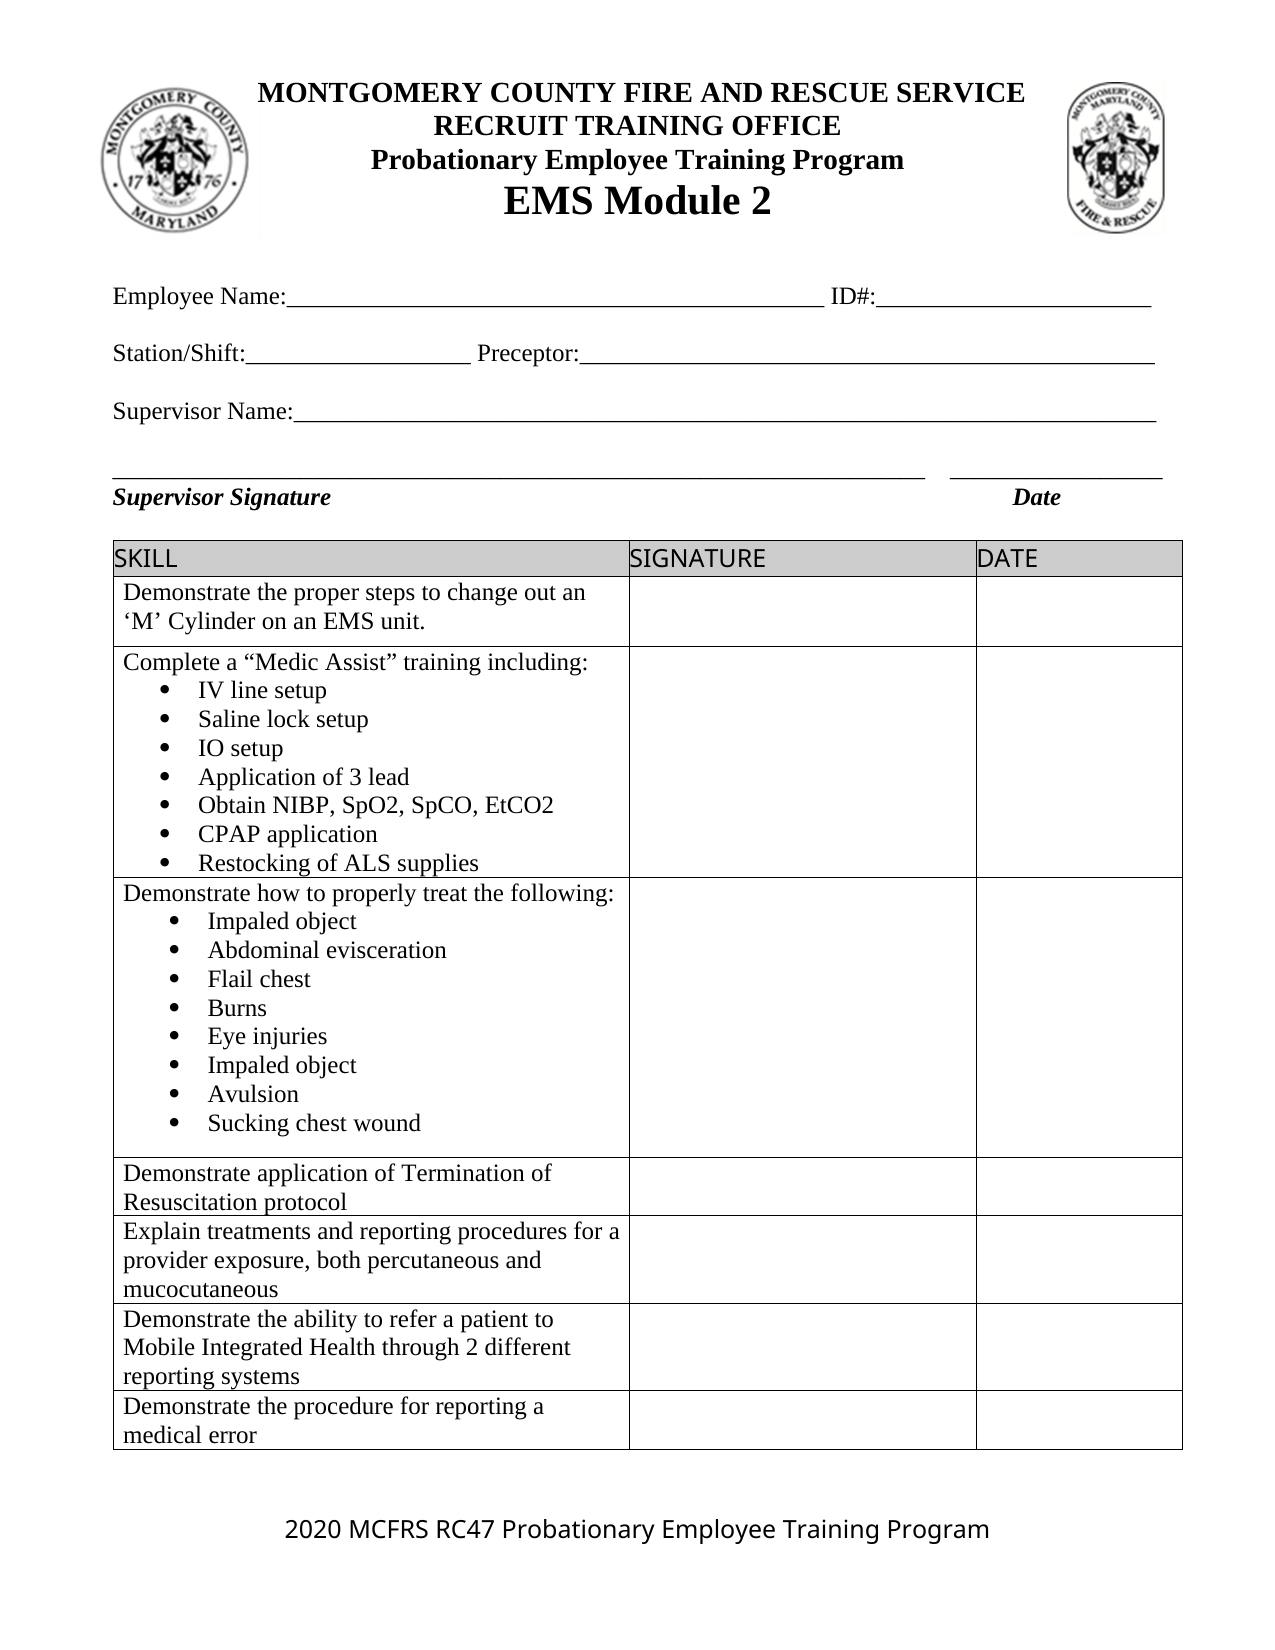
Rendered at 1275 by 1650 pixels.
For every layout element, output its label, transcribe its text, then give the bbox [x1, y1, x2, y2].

table_cell Explain treatments and reporting procedures for a provider exposure, both percutaneous and mucocutaneous [114, 1216, 629, 1303]
table_cell Complete a “Medic Assist” training including: IV line setup Saline lock setup IO setup Application of 3 lead Obtain NIBP, SpO2, SpCO, EtCO2 CPAP application Restocking of ALS supplies [114, 647, 629, 877]
table_cell [630, 577, 976, 646]
text Supervisor Signature Date [112, 482, 1162, 511]
table_cell Demonstrate the proper steps to change out an ‘M’ Cylinder on an EMS unit. [114, 577, 629, 646]
table_cell [630, 878, 976, 1157]
table_cell [977, 1158, 1182, 1215]
table_cell Demonstrate the procedure for reporting a medical error [114, 1391, 629, 1448]
table_header SIGNATURE [630, 541, 976, 576]
picture [96, 82, 264, 241]
text Station/Shift:__________________ Preceptor:______________________________________________ [112, 338, 1162, 367]
table_cell [630, 647, 976, 877]
table_cell Demonstrate the ability to refer a patient to Mobile Integrated Health through 2 different reporting systems [114, 1304, 629, 1390]
table_cell [977, 647, 1182, 877]
table_cell [977, 1216, 1182, 1303]
table_cell [630, 1391, 976, 1448]
text _________________________________________________________________ _________________ [112, 453, 1162, 482]
table_cell [630, 1216, 976, 1303]
table_cell Demonstrate application of Termination of Resuscitation protocol [114, 1158, 629, 1215]
table_header DATE [977, 541, 1182, 576]
text EMS Module 2 [112, 176, 1162, 223]
picture [1067, 82, 1166, 235]
table_cell Demonstrate how to properly treat the following: Impaled object Abdominal evisceration Flail chest Burns Eye injuries Impaled object Avulsion Sucking chest wound [114, 878, 629, 1157]
table_cell [977, 1391, 1182, 1448]
table_cell [977, 577, 1182, 646]
text Employee Name:___________________________________________ ID#:______________________ [112, 281, 1162, 310]
table_cell [630, 1304, 976, 1390]
table_cell [977, 878, 1182, 1157]
table_cell [977, 1304, 1182, 1390]
text Supervisor Name:_____________________________________________________________________ [112, 396, 1162, 425]
table_cell [630, 1158, 976, 1215]
table_header SKILL [114, 541, 629, 576]
